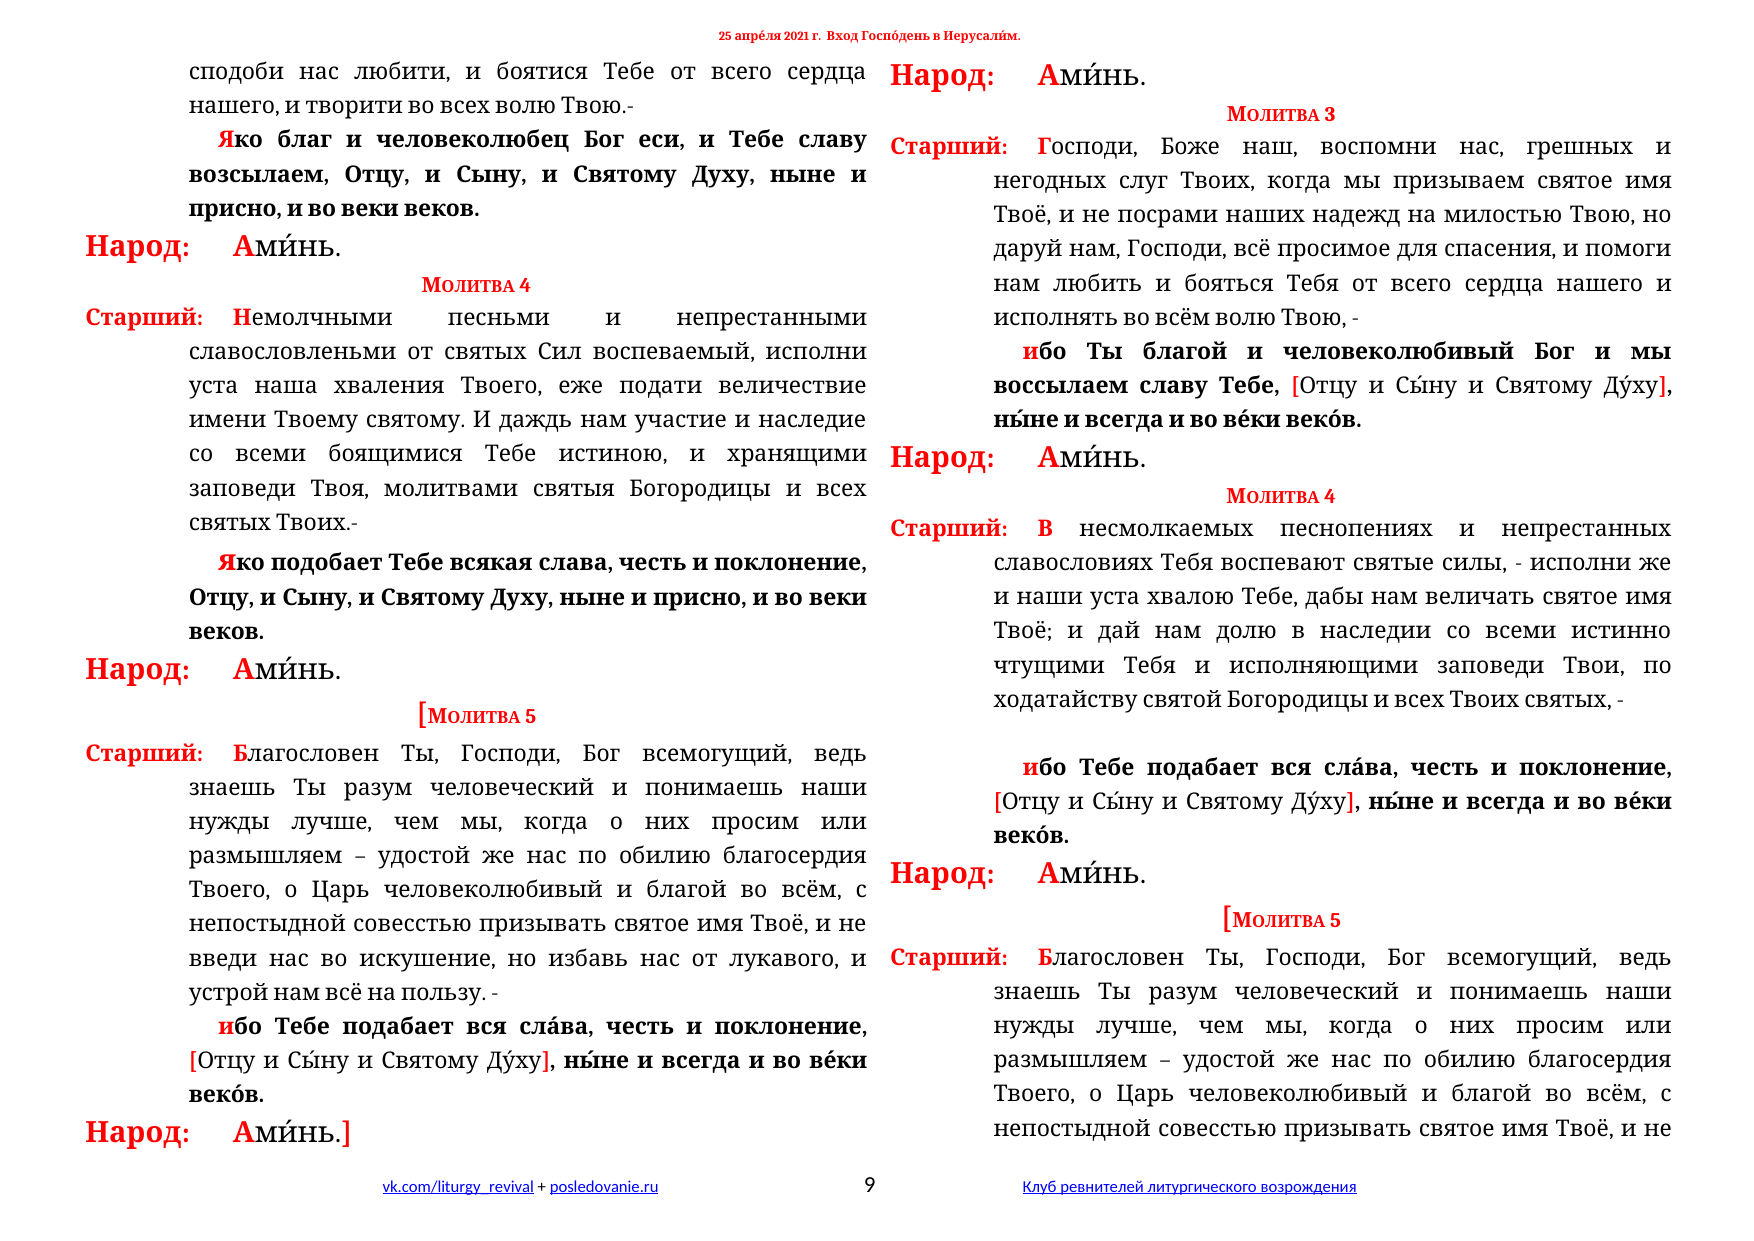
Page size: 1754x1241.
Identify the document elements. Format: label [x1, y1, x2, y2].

table_header [74, 59, 878, 1160]
table_header [879, 59, 1683, 1160]
